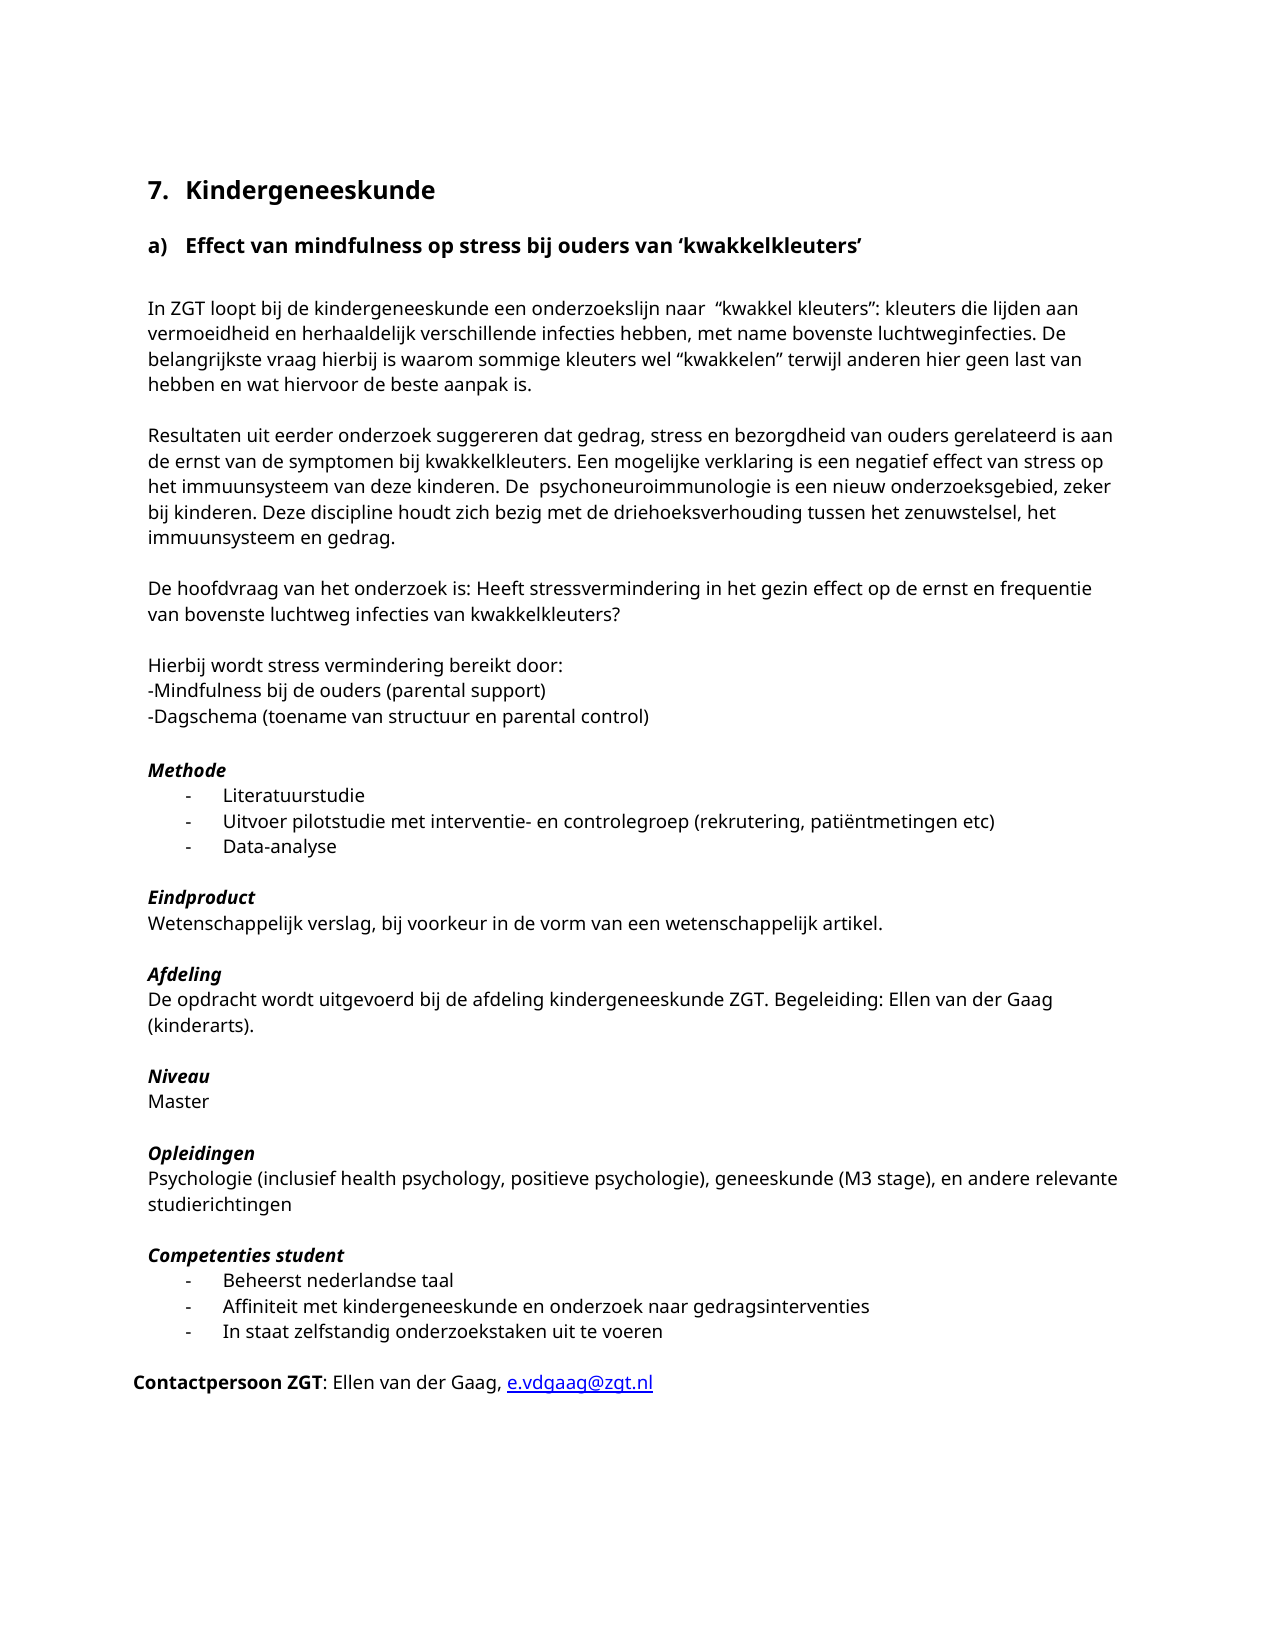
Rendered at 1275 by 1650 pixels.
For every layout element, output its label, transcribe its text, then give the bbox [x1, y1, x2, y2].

list De opdracht wordt uitgevoerd bij de afdeling kindergeneeskunde ZGT. Begeleiding: Ellen van der Gaag (kinderarts). [148, 987, 1127, 1038]
text Psychologie (inclusief health psychology, positieve psychologie), geneeskunde (M3 stage), en andere relevante studierichtingen [148, 1165, 1123, 1216]
list Beheerst nederlandse taal [185, 1267, 1127, 1293]
text Methode [148, 757, 1123, 783]
subtitle Kindergeneeskunde [148, 173, 1127, 207]
text Resultaten uit eerder onderzoek suggereren dat gedrag, stress en bezorgdheid van ouders gerelateerd is aan de ernst van de symptomen bij kwakkelkleuters. Een mogelijke verklaring is een negatief effect van stress op het immuunsysteem van deze kinderen. De psychoneuroimmunologie is een nieuw onderzoeksgebied, zeker bij kinderen. Deze discipline houdt zich bezig met de driehoeksverhouding tussen het zenuwstelsel, het immuunsysteem en gedrag. [148, 422, 1123, 550]
list Affiniteit met kindergeneeskunde en onderzoek naar gedragsinterventies [185, 1293, 1127, 1318]
list Data-analyse [185, 834, 1127, 859]
text Opleidingen [148, 1140, 1123, 1165]
list In staat zelfstandig onderzoekstaken uit te voeren [185, 1318, 1127, 1344]
list Uitvoer pilotstudie met interventie- en controlegroep (rekrutering, patiëntmetingen etc) [185, 808, 1127, 834]
text -Mindfulness bij de ouders (parental support) [148, 678, 1123, 703]
text Wetenschappelijk verslag, bij voorkeur in de vorm van een wetenschappelijk artikel. [148, 910, 1127, 936]
text In ZGT loopt bij de kindergeneeskunde een onderzoekslijn naar “kwakkel kleuters”: kleuters die lijden aan vermoeidheid en herhaaldelijk verschillende infecties hebben, met name bovenste luchtweginfecties. De belangrijkste vraag hierbij is waarom sommige kleuters wel “kwakkelen” terwijl anderen hier geen last van hebben en wat hiervoor de beste aanpak is. [148, 295, 1123, 397]
text Eindproduct [148, 885, 1127, 910]
list Afdeling [148, 961, 1127, 987]
text Contactpersoon ZGT: Ellen van der Gaag, e.vdgaag@zgt.nl [133, 1369, 1127, 1395]
text De hoofdvraag van het onderzoek is: Heeft stressvermindering in het gezin effect op de ernst en frequentie van bovenste luchtweg infecties van kwakkelkleuters? [148, 576, 1123, 627]
list Literatuurstudie [185, 783, 1127, 808]
subtitle Effect van mindfulness op stress bij ouders van ‘kwakkelkleuters’ [148, 232, 1127, 260]
text Competenties student [148, 1242, 1127, 1267]
text Hierbij wordt stress vermindering bereikt door: [148, 652, 1123, 678]
text Master [148, 1089, 1127, 1114]
text Niveau [148, 1063, 1127, 1089]
text -Dagschema (toename van structuur en parental control) [148, 703, 1123, 729]
